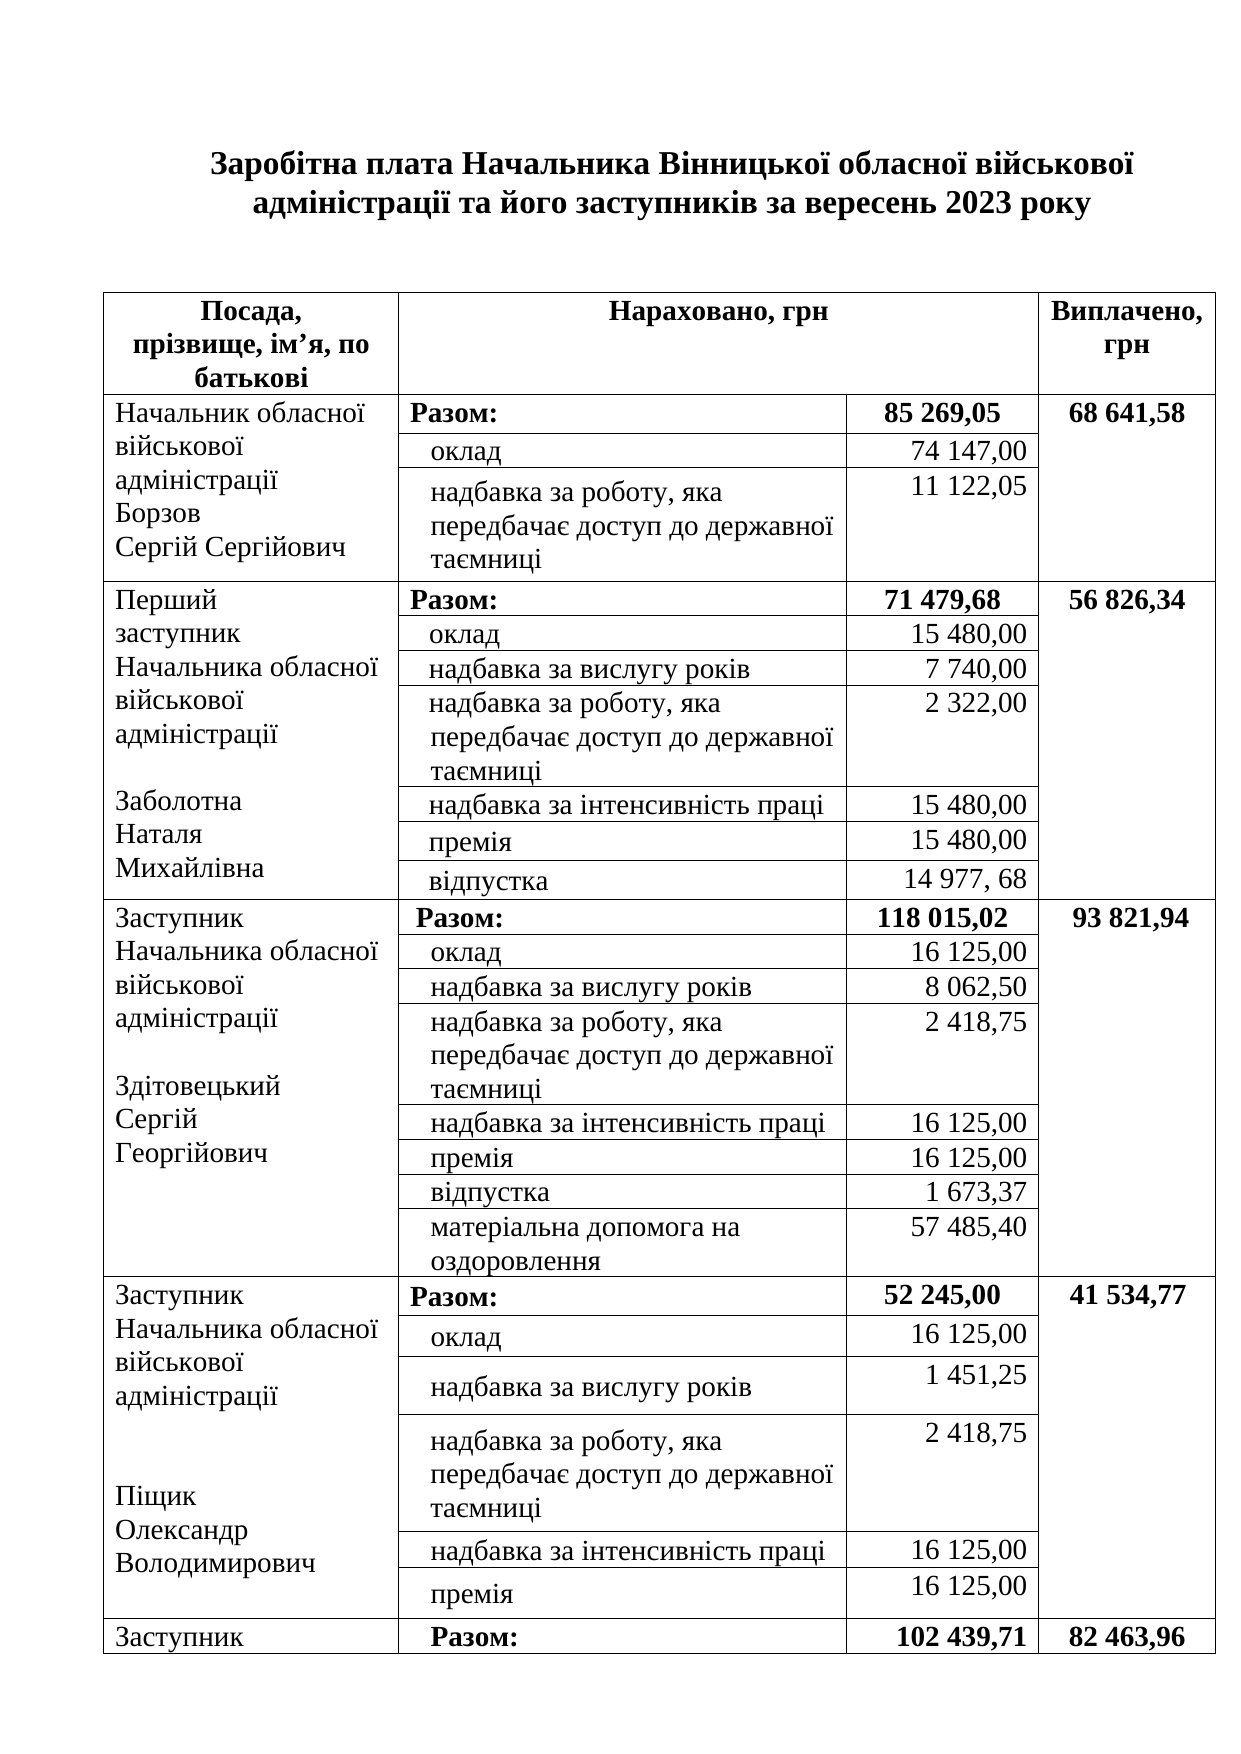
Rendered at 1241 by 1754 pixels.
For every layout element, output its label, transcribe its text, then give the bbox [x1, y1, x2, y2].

table_cell Разом: [399, 582, 846, 615]
table_cell 15 480,00 [847, 787, 1038, 821]
table_cell відпустка [399, 1175, 846, 1208]
table_cell 15 480,00 [847, 616, 1038, 650]
table_cell надбавка за вислугу років [399, 969, 846, 1003]
table_cell 71 479,68 [847, 582, 1038, 615]
table_cell 8 062,50 [847, 969, 1038, 1003]
table_cell матеріальна допомога на оздоровлення [399, 1209, 846, 1276]
table_cell надбавка за роботу, яка передбачає доступ до державної таємниці [399, 468, 846, 581]
table_cell надбавка за інтенсивність праці [399, 1105, 846, 1139]
table_cell надбавка за роботу, яка передбачає доступ до державної таємниці [399, 1004, 846, 1104]
table_header Посада, прізвище, ім’я, по батькові [104, 293, 398, 394]
table_header Нараховано, грн [399, 293, 1038, 394]
table_cell 2 418,75 [847, 1415, 1038, 1531]
table_cell надбавка за вислугу років [399, 651, 846, 684]
table_cell 52 245,00 [847, 1277, 1038, 1315]
table_cell 16 125,00 [847, 1532, 1038, 1567]
table_cell 93 821,94 [1039, 900, 1215, 1276]
table_cell оклад [399, 935, 846, 968]
table_cell 14 977, 68 [847, 861, 1038, 899]
table_cell 16 125,00 [847, 1105, 1038, 1139]
table_cell 74 147,00 [847, 434, 1038, 467]
table_cell надбавка за роботу, яка передбачає доступ до державної таємниці [399, 686, 846, 786]
table_cell 82 463,96 [1039, 1619, 1215, 1653]
table_cell надбавка за інтенсивність праці [399, 1532, 846, 1567]
table_cell премія [399, 1140, 846, 1173]
table_cell 15 480,00 [847, 822, 1038, 860]
table_cell 16 125,00 [847, 935, 1038, 968]
table_cell 16 125,00 [847, 1140, 1038, 1173]
table_cell 7 740,00 [847, 651, 1038, 684]
table_cell 68 641,58 [1039, 395, 1215, 581]
table_cell надбавка за вислугу років [399, 1357, 846, 1414]
table_cell Разом: [399, 1619, 846, 1653]
table_cell 85 269,05 [847, 395, 1038, 432]
table_cell Перший заступник Начальника обласної військової адміністрації Заболотна Наталя Михайлівна [104, 582, 398, 899]
table_cell 2 322,00 [847, 686, 1038, 786]
table_cell Начальник обласної військової адміністрації Борзов Сергій Сергійович [104, 395, 398, 581]
table_cell 1 673,37 [847, 1175, 1038, 1208]
table_cell Заступник Начальника обласної військової адміністрації Здітовецький Сергій Георгійович [104, 900, 398, 1276]
table_cell 11 122,05 [847, 468, 1038, 581]
table_cell 16 125,00 [847, 1568, 1038, 1618]
table_cell 118 015,02 [847, 900, 1038, 933]
table_cell 56 826,34 [1039, 582, 1215, 899]
table_cell премія [399, 1568, 846, 1618]
table_cell Разом: [399, 395, 846, 432]
table_cell премія [399, 822, 846, 860]
table_cell 102 439,71 [847, 1619, 1038, 1653]
table_cell оклад [399, 616, 846, 650]
table_cell 2 418,75 [847, 1004, 1038, 1104]
table_cell 57 485,40 [847, 1209, 1038, 1276]
table_cell відпустка [399, 861, 846, 899]
table_header Виплачено, грн [1039, 293, 1215, 394]
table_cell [104, 1619, 398, 1653]
table_cell 41 534,77 [1039, 1277, 1215, 1618]
table_cell Разом: [399, 900, 846, 933]
table_cell 1 451,25 [847, 1357, 1038, 1414]
text Заробітна плата Начальника Вінницької обласної військової адміністрації та його заступників за вересень 2023 року [162, 144, 1181, 220]
table_cell Заступник Начальника обласної військової адміністрації Піщик Олександр Володимирович [104, 1277, 398, 1618]
table_cell оклад [399, 1316, 846, 1356]
table_cell надбавка за інтенсивність праці [399, 787, 846, 821]
table_cell оклад [399, 434, 846, 467]
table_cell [399, 1415, 846, 1531]
table_cell Разом: [399, 1277, 846, 1315]
table_cell 16 125,00 [847, 1316, 1038, 1356]
